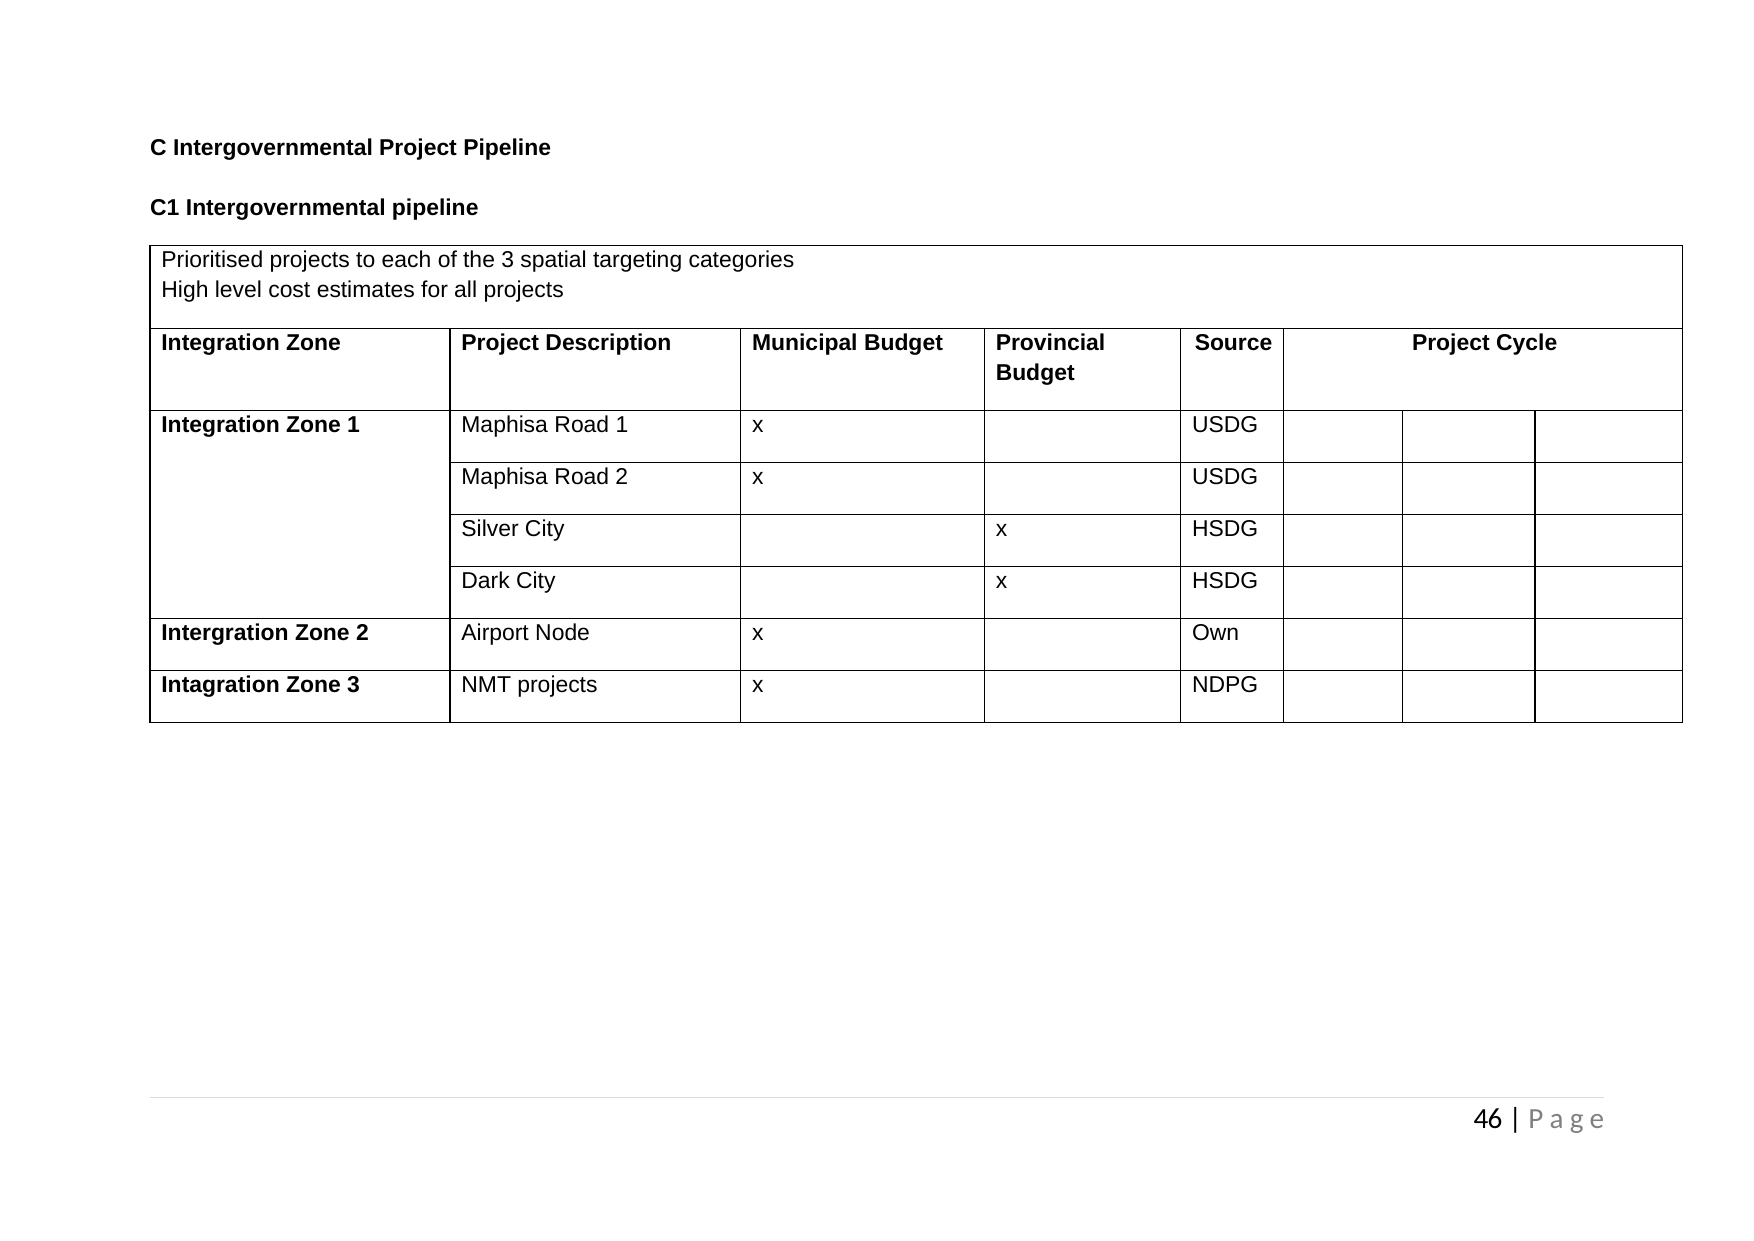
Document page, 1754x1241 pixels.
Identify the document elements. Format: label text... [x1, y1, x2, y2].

list C Intergovernmental Project Pipeline [150, 134, 1606, 160]
table_cell [1536, 411, 1682, 462]
table_cell [1284, 515, 1402, 566]
table_cell Project Cycle [1284, 329, 1682, 410]
table_cell [1536, 463, 1682, 514]
table_cell Municipal Budget [741, 329, 984, 410]
table_cell [985, 463, 1180, 514]
table_cell Project Description [451, 329, 740, 410]
table_cell Integration Zone [151, 329, 449, 410]
table_cell HSDG [1181, 567, 1283, 618]
table_cell USDG [1181, 463, 1283, 514]
table_cell NDPG [1181, 671, 1283, 722]
table_cell [741, 515, 984, 566]
table_cell Source [1181, 329, 1283, 410]
table_cell x [741, 463, 984, 514]
table_cell x [741, 671, 984, 722]
table_cell [985, 411, 1180, 462]
table_cell [1403, 515, 1534, 566]
table_cell [1284, 567, 1402, 618]
table_cell [1403, 463, 1534, 514]
table_cell [1284, 411, 1402, 462]
table_cell [1536, 619, 1682, 670]
table_cell HSDG [1181, 515, 1283, 566]
table_cell x [985, 567, 1180, 618]
table_header Prioritised projects to each of the 3 spatial targeting categories High level cost estimates for all projects [151, 246, 1682, 327]
table_cell [1536, 567, 1682, 618]
table_cell [1284, 463, 1402, 514]
table_cell Own [1181, 619, 1283, 670]
table_cell [1403, 619, 1534, 670]
table_cell Maphisa Road 2 [451, 463, 740, 514]
table_cell [1284, 671, 1402, 722]
table_cell Dark City [451, 567, 740, 618]
table_cell Integration Zone 1 [151, 411, 449, 618]
table_cell [1536, 515, 1682, 566]
table_cell NMT projects [451, 671, 740, 722]
table_cell [1403, 411, 1534, 462]
table_cell USDG [1181, 411, 1283, 462]
table_cell Maphisa Road 1 [451, 411, 740, 462]
table_cell Provincial Budget [985, 329, 1180, 410]
table_cell [985, 671, 1180, 722]
table_cell [985, 619, 1180, 670]
table_cell [1403, 671, 1534, 722]
table_cell Intagration Zone 3 [151, 671, 449, 722]
table_cell Intergration Zone 2 [151, 619, 449, 670]
table_cell [1403, 567, 1534, 618]
table_cell x [985, 515, 1180, 566]
table_cell Silver City [451, 515, 740, 566]
table_cell Airport Node [451, 619, 740, 670]
table_cell [1536, 671, 1682, 722]
list C1 Intergovernmental pipeline [150, 194, 1606, 221]
table_cell x [741, 411, 984, 462]
table_cell [1284, 619, 1402, 670]
table_cell [741, 567, 984, 618]
table_cell x [741, 619, 984, 670]
